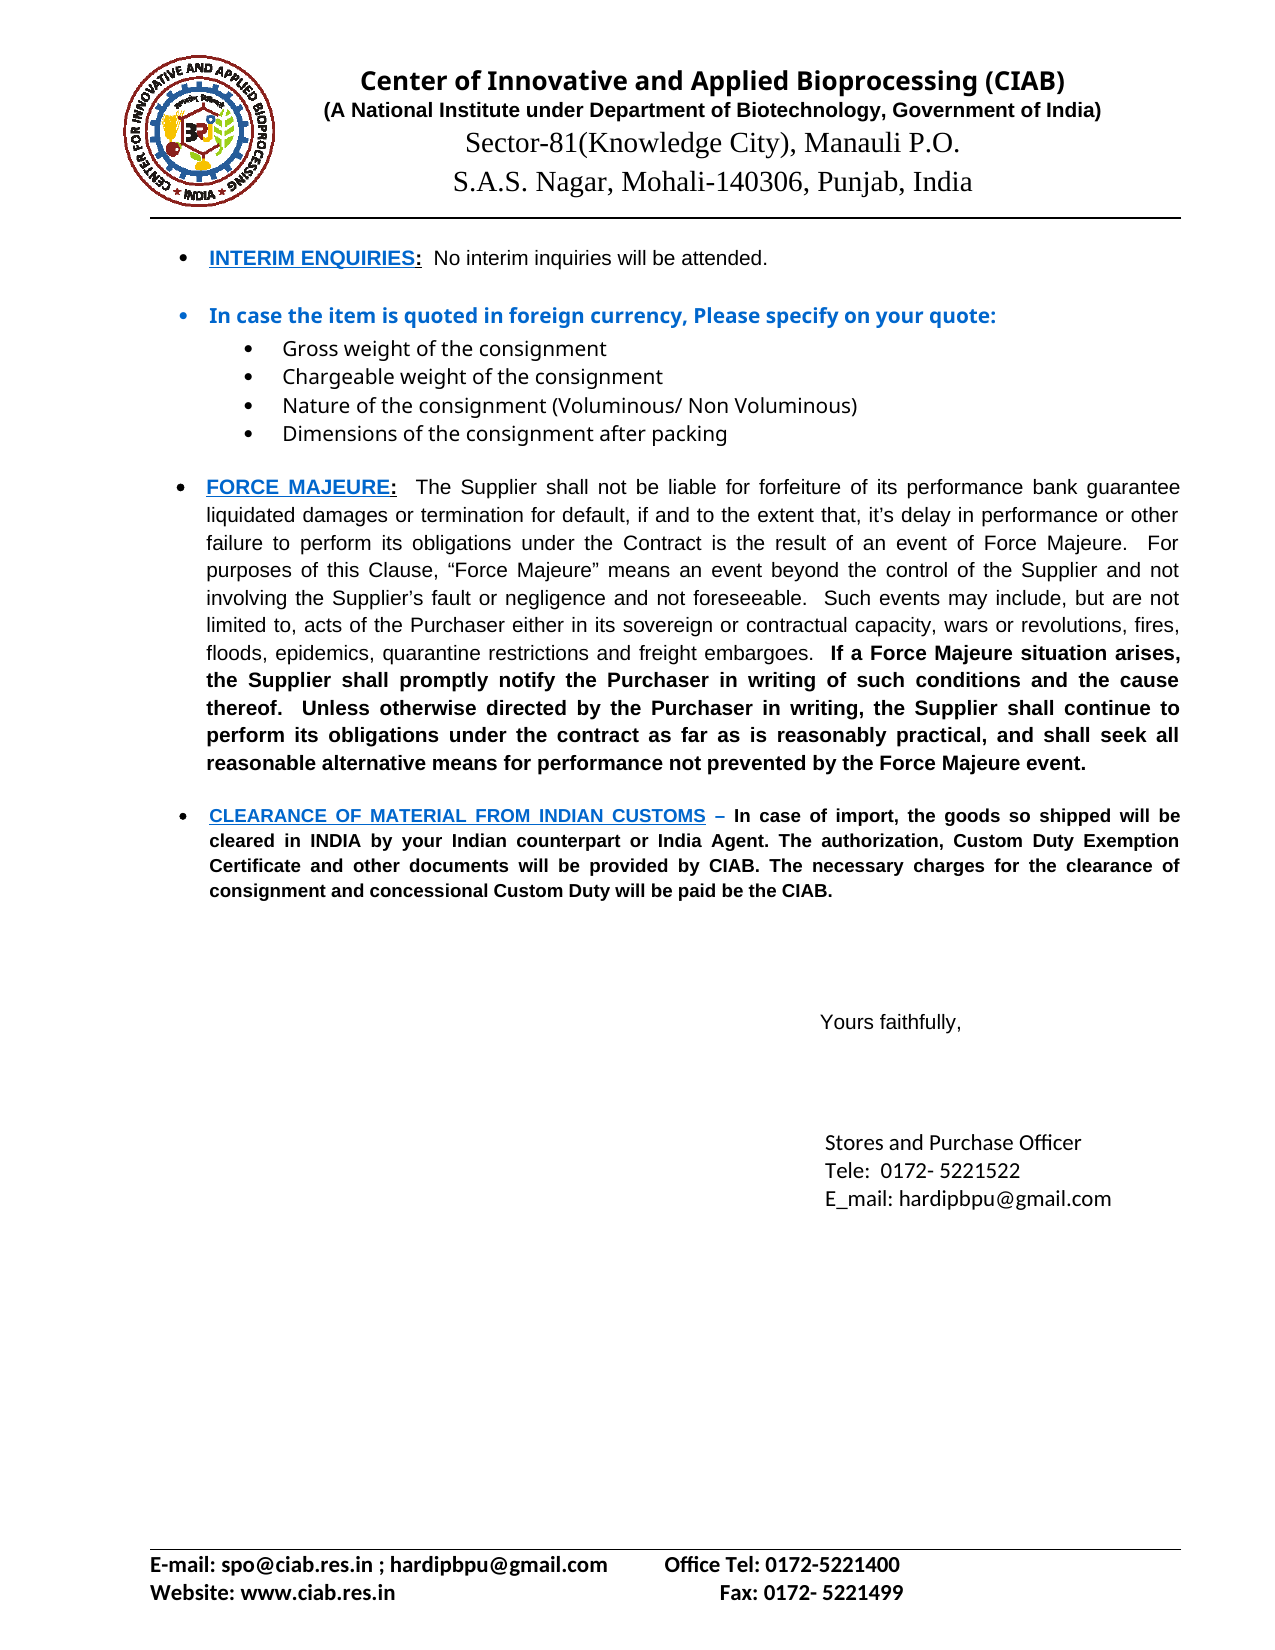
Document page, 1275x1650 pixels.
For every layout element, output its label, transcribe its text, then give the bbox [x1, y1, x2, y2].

list Stores and Purchase Officer [825, 1128, 1181, 1157]
list Gross weight of the consignment [244, 334, 1181, 362]
picture [121, 54, 276, 207]
list Chargeable weight of the consignment [244, 362, 1181, 391]
list Dimensions of the consignment after packing [244, 419, 1181, 448]
list Nature of the consignment (Voluminous/ Non Voluminous) [244, 391, 1181, 419]
list INTERIM ENQUIRIES: No interim inquiries will be attended. [179, 246, 1181, 270]
list CLEARANCE OF MATERIAL FROM INDIAN CUSTOMS – In case of import, the goods so shipped will be cleared in INDIA by your Indian counterpart or India Agent. The authorization, Custom Duty Exemption Certificate and other documents will be provided by CIAB. The necessary charges for the clearance of consignment and concessional Custom Duty will be paid be the CIAB. [179, 805, 1181, 901]
list E_mail: hardipbpu@gmail.com [825, 1184, 1181, 1213]
list Tele: 0172- 5221522 [825, 1157, 1181, 1184]
text Yours faithfully, [525, 1010, 1181, 1034]
list FORCE MAJEURE: The Supplier shall not be liable for forfeiture of its performance bank guarantee liquidated damages or termination for default, if and to the extent that, it’s delay in performance or other failure to perform its obligations under the Contract is the result of an event of Force Majeure. For purposes of this Clause, “Force Majeure” means an event beyond the control of the Supplier and not involving the Supplier’s fault or negligence and not foreseeable. Such events may include, but are not limited to, acts of the Purchaser either in its sovereign or contractual capacity, wars or revolutions, fires, floods, epidemics, quarantine restrictions and freight embargoes. If a Force Majeure situation arises, the Supplier shall promptly notify the Purchaser in writing of such conditions and the cause thereof. Unless otherwise directed by the Purchaser in writing, the Supplier shall continue to perform its obligations under the contract as far as is reasonably practical, and shall seek all reasonable alternative means for performance not prevented by the Force Majeure event. [177, 475, 1181, 774]
list In case the item is quoted in foreign currency, Please specify on your quote: [179, 301, 1181, 330]
